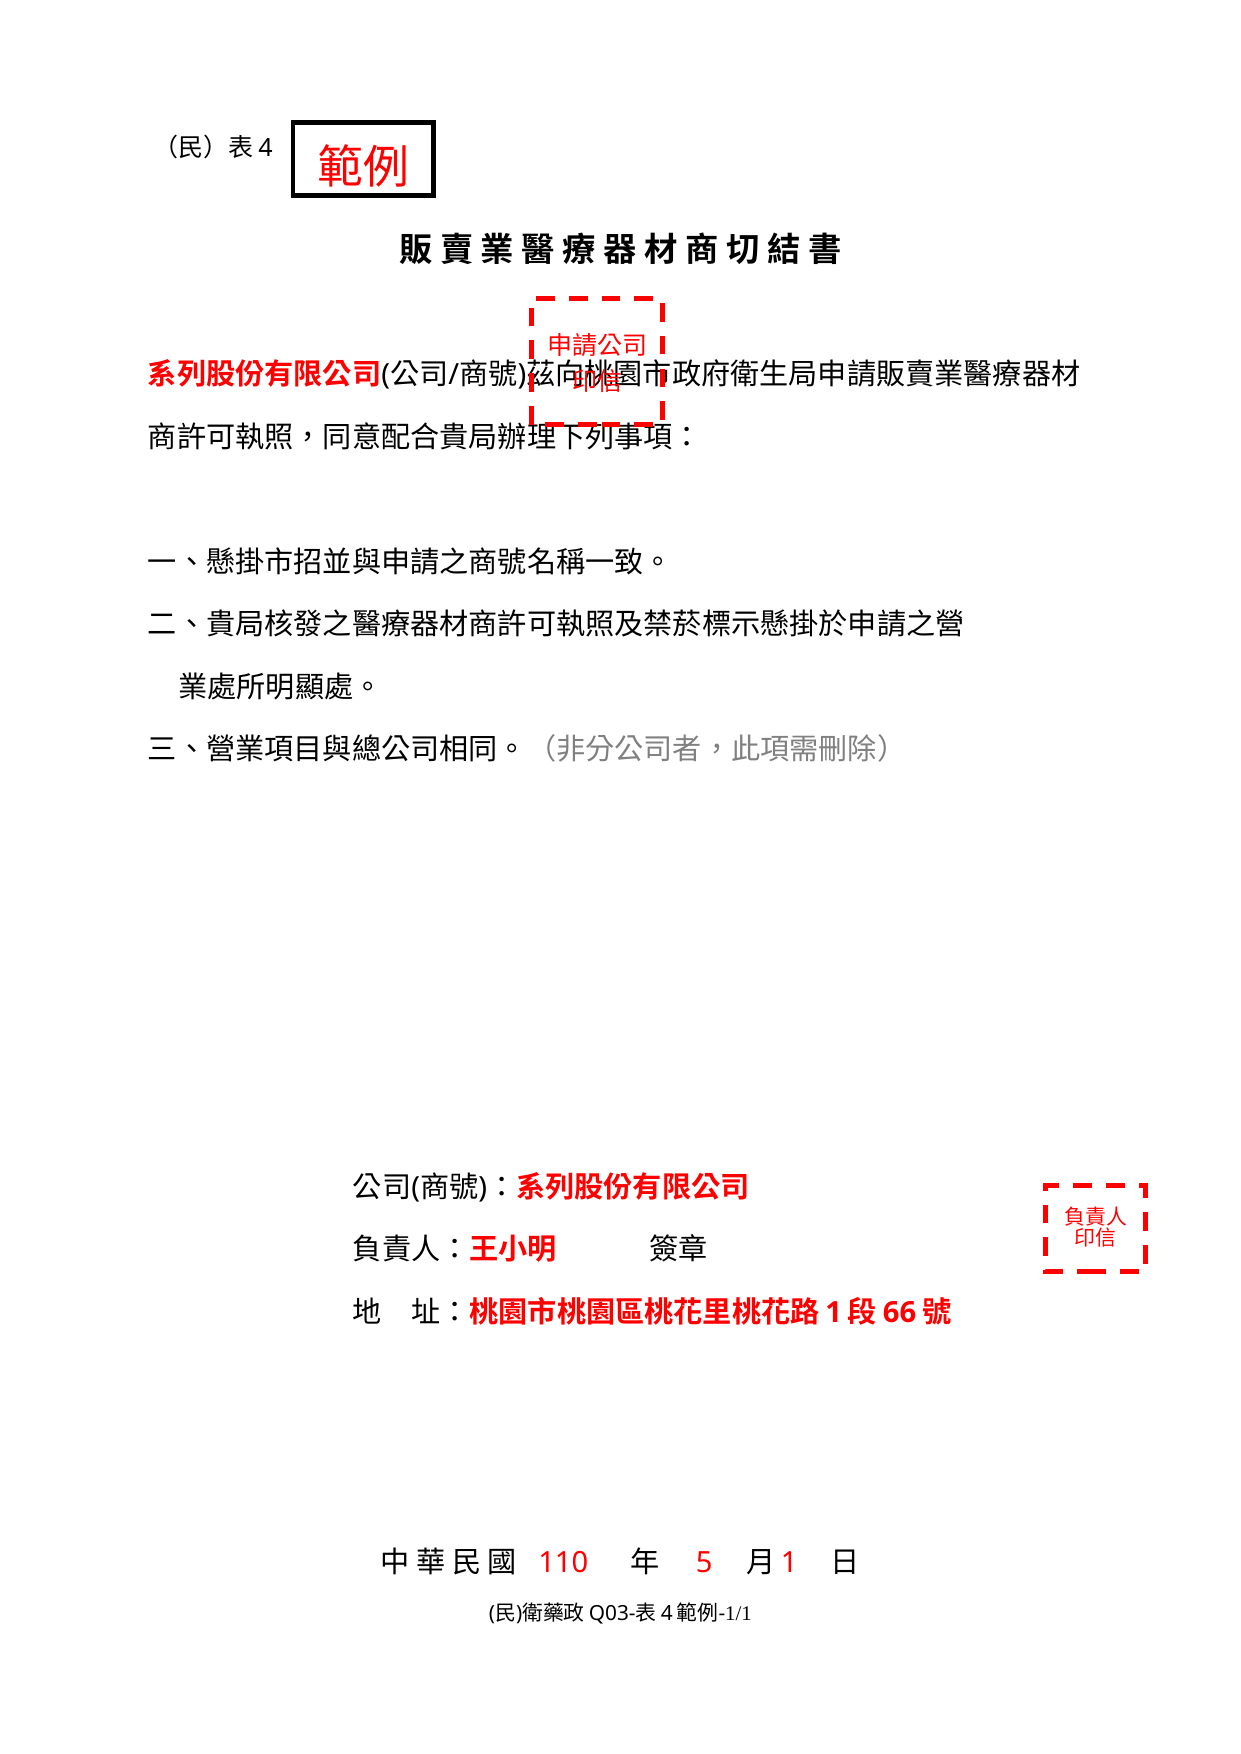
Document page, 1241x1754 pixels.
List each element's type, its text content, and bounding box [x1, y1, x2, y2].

text 公司(商號)：系列股份有限公司 [148, 1153, 1092, 1216]
text 業處所明顯處。 [148, 653, 1092, 716]
text 販 賣 業 醫 療 器 材 商 切 結 書 [148, 153, 1092, 278]
text 二、貴局核發之醫療器材商許可執照及禁菸標示懸掛於申請之營 [148, 591, 1092, 653]
text 地 址：桃園市桃園區桃花里桃花路1段66號 [148, 1278, 1211, 1341]
text 中 華 民 國 110 年 5 月 1 日 [89, 1528, 1092, 1591]
text 一、懸掛市招並與申請之商號名稱一致。 [148, 528, 1092, 591]
text 三、營業項目與總公司相同。（非分公司者，此項需刪除） [148, 716, 1092, 778]
text 負責人：王小明 簽章 [148, 1216, 1092, 1278]
text 系列股份有限公司(公司/商號)茲向桃園市政府衛生局申請販賣業醫療器材商許可執照，同意配合貴局辦理下列事項： [148, 341, 1092, 466]
